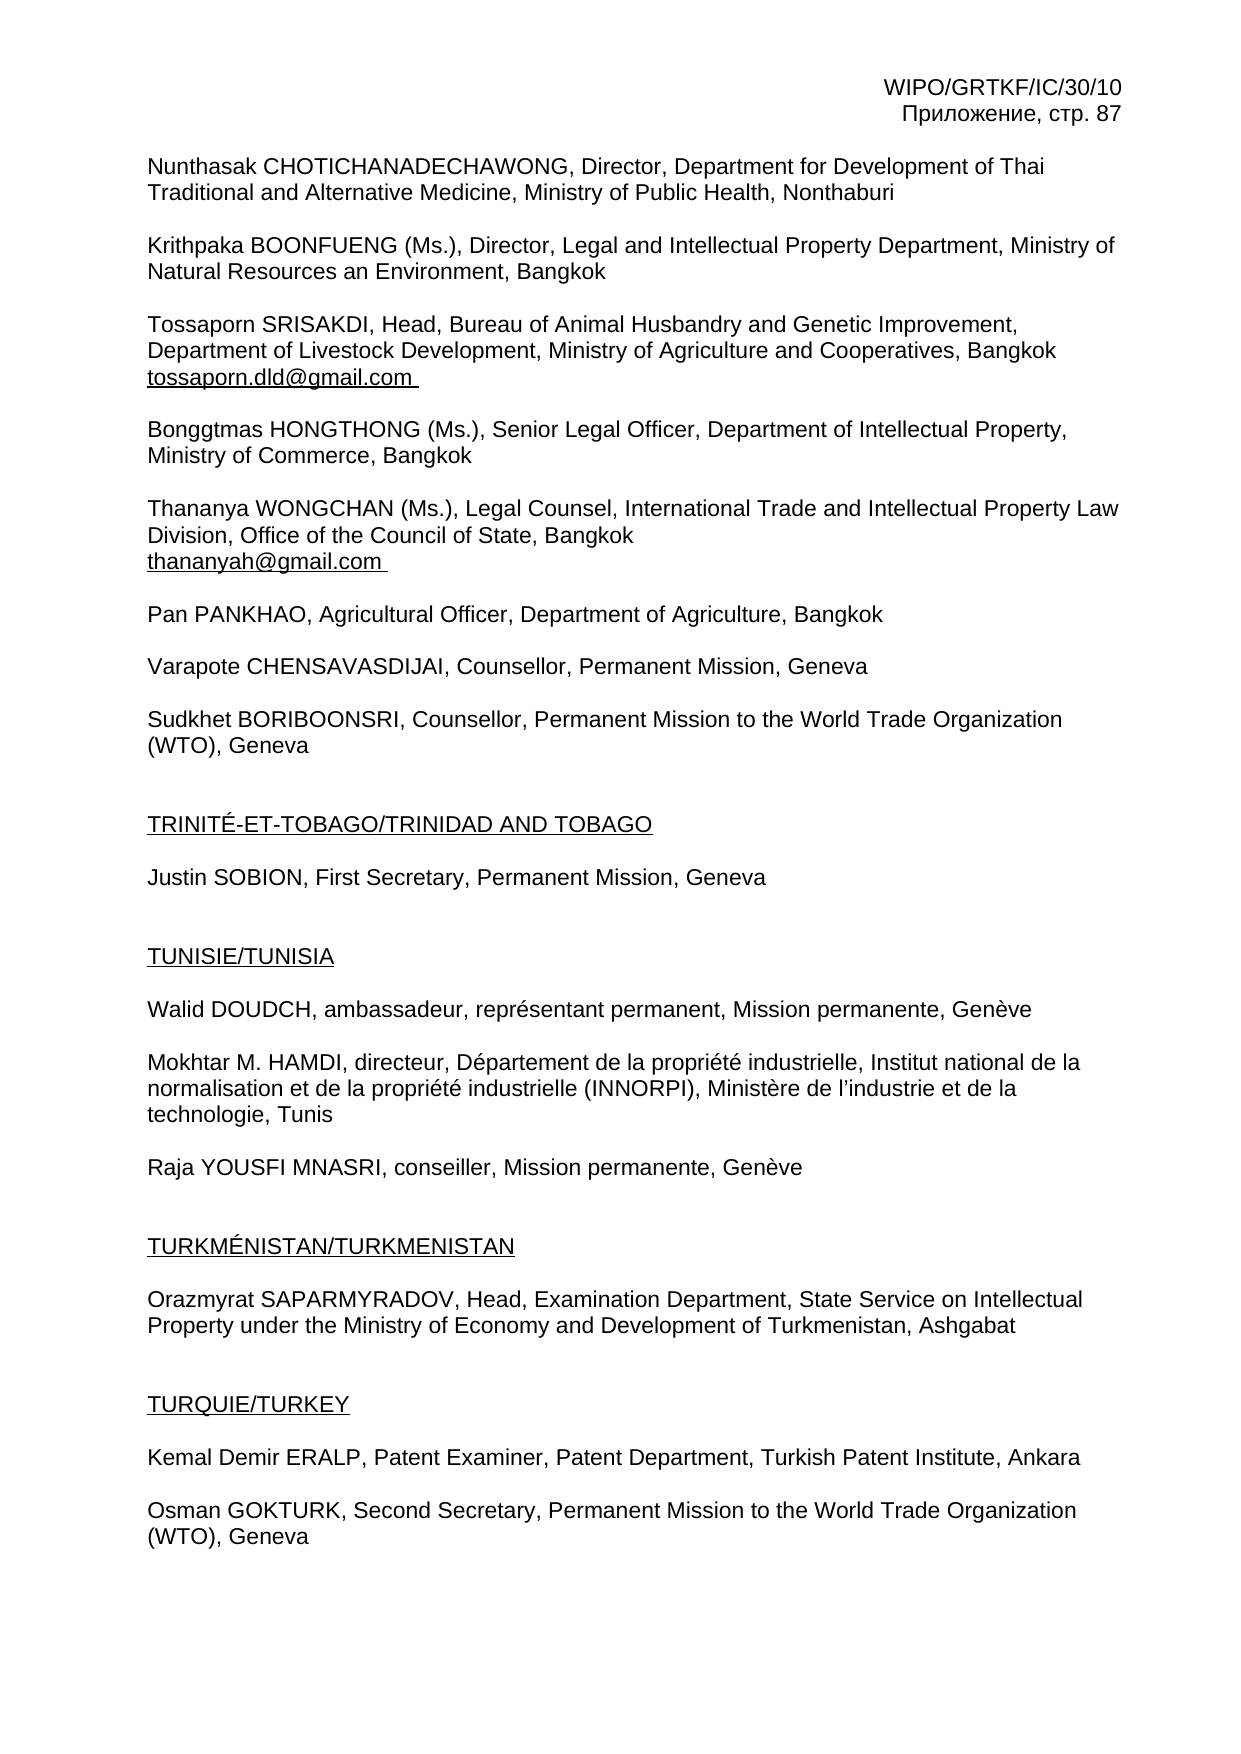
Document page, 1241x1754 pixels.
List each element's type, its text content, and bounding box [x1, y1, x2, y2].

text Bonggtmas HONGTHONG (Ms.), Senior Legal Officer, Department of Intellectual Property, Ministry of Commerce, Bangkok [147, 416, 1122, 469]
text Justin SOBION, First Secretary, Permanent Mission, Geneva [147, 864, 1122, 891]
text Raja YOUSFI MNASRI, conseiller, Mission permanente, Genève [147, 1154, 1122, 1180]
text Thananya WONGCHAN (Ms.), Legal Counsel, International Trade and Intellectual Property Law Division, Office of the Council of State, Bangkok [147, 495, 1122, 548]
text TRINITÉ-ET-TOBAGO/TRINIDAD AND TOBAGO [147, 811, 1122, 838]
text Sudkhet BORIBOONSRI, Counsellor, Permanent Mission to the World Trade Organization (WTO), Geneva [147, 706, 1122, 759]
text Walid DOUDCH, ambassadeur, représentant permanent, Mission permanente, Genève [147, 996, 1122, 1022]
text TURQUIE/TURKEY [147, 1391, 1122, 1418]
text thananyah@gmail.com [147, 548, 1122, 574]
text TUNISIE/TUNISIA [147, 943, 1122, 969]
text Tossaporn SRISAKDI, Head, Bureau of Animal Husbandry and Genetic Improvement, Department of Livestock Development, Ministry of Agriculture and Cooperatives, Bangkok [147, 311, 1122, 363]
text TURKMÉNISTAN/TURKMENISTAN [147, 1233, 1122, 1259]
text Krithpaka BOONFUENG (Ms.), Director, Legal and Intellectual Property Department, Ministry of Natural Resources an Environment, Bangkok [147, 232, 1122, 284]
text Varapote CHENSAVASDIJAI, Counsellor, Permanent Mission, Geneva [147, 653, 1122, 680]
text Mokhtar M. HAMDI, directeur, Département de la propriété industrielle, Institut national de la normalisation et de la propriété industrielle (INNORPI), Ministère de l’industrie et de la technologie, Tunis [147, 1049, 1122, 1128]
text Pan PANKHAO, Agricultural Officer, Department of Agriculture, Bangkok [147, 601, 1122, 627]
text Orazmyrat SAPARMYRADOV, Head, Examination Department, State Service on Intellectual Property under the Ministry of Economy and Development of Turkmenistan, Ashgabat [147, 1286, 1122, 1338]
text tossaporn.dld@gmail.com [147, 363, 1122, 390]
text Nunthasak CHOTICHANADECHAWONG, Director, Department for Development of Thai Traditional and Alternative Medicine, Ministry of Public Health, Nonthaburi [147, 153, 1122, 205]
text Kemal Demir ERALP, Patent Examiner, Patent Department, Turkish Patent Institute, Ankara [147, 1444, 1122, 1470]
text Osman GOKTURK, Second Secretary, Permanent Mission to the World Trade Organization (WTO), Geneva [147, 1497, 1122, 1549]
